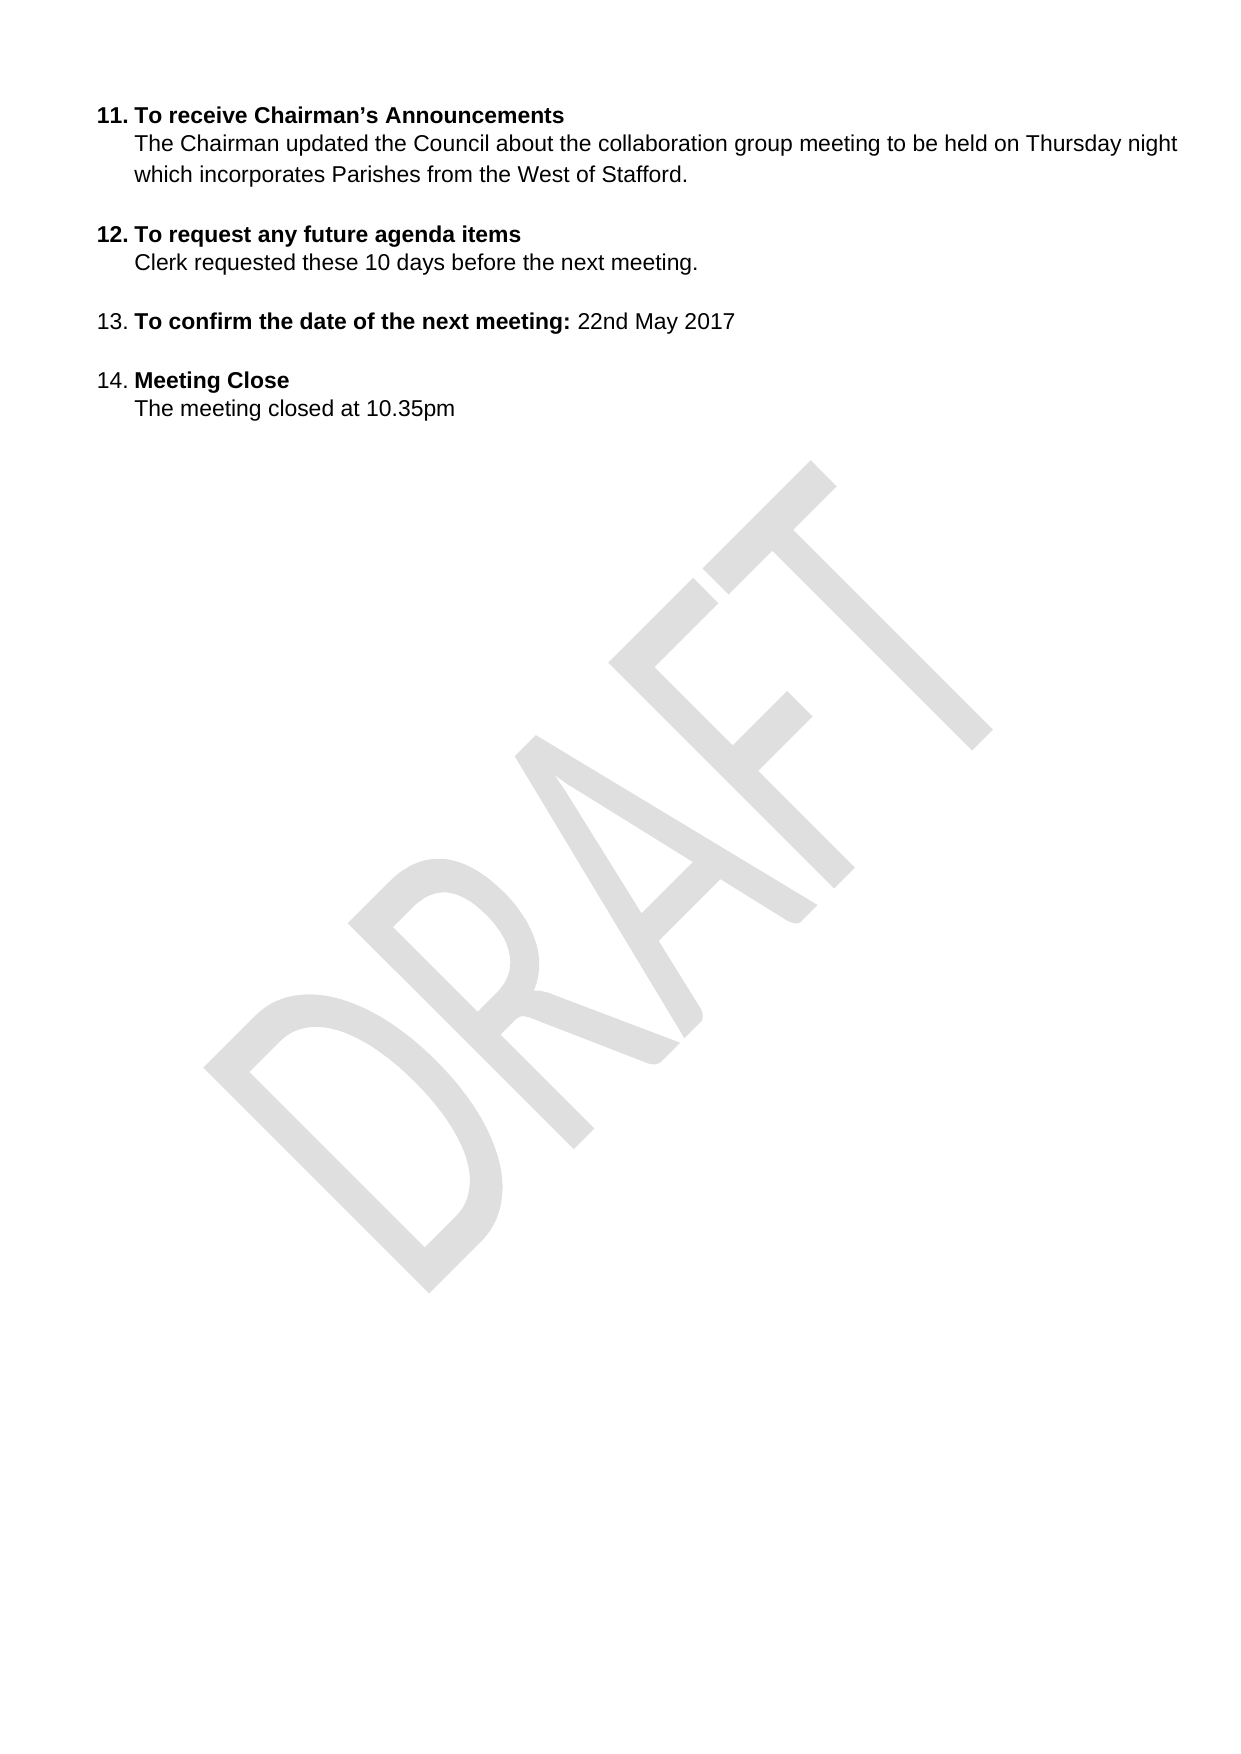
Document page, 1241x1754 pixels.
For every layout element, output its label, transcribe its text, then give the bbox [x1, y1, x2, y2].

list To request any future agenda items Clerk requested these 10 days before the next meeting. [97, 221, 1181, 306]
list Meeting Close The meeting closed at 10.35pm [97, 367, 1181, 422]
list To receive Chairman’s Announcements [97, 102, 1181, 128]
list To confirm the date of the next meeting: 22nd May 2017 [97, 308, 1181, 365]
list The Chairman updated the Council about the collaboration group meeting to be held on Thursday night which incorporates Parishes from the West of Stafford. [134, 130, 1181, 187]
